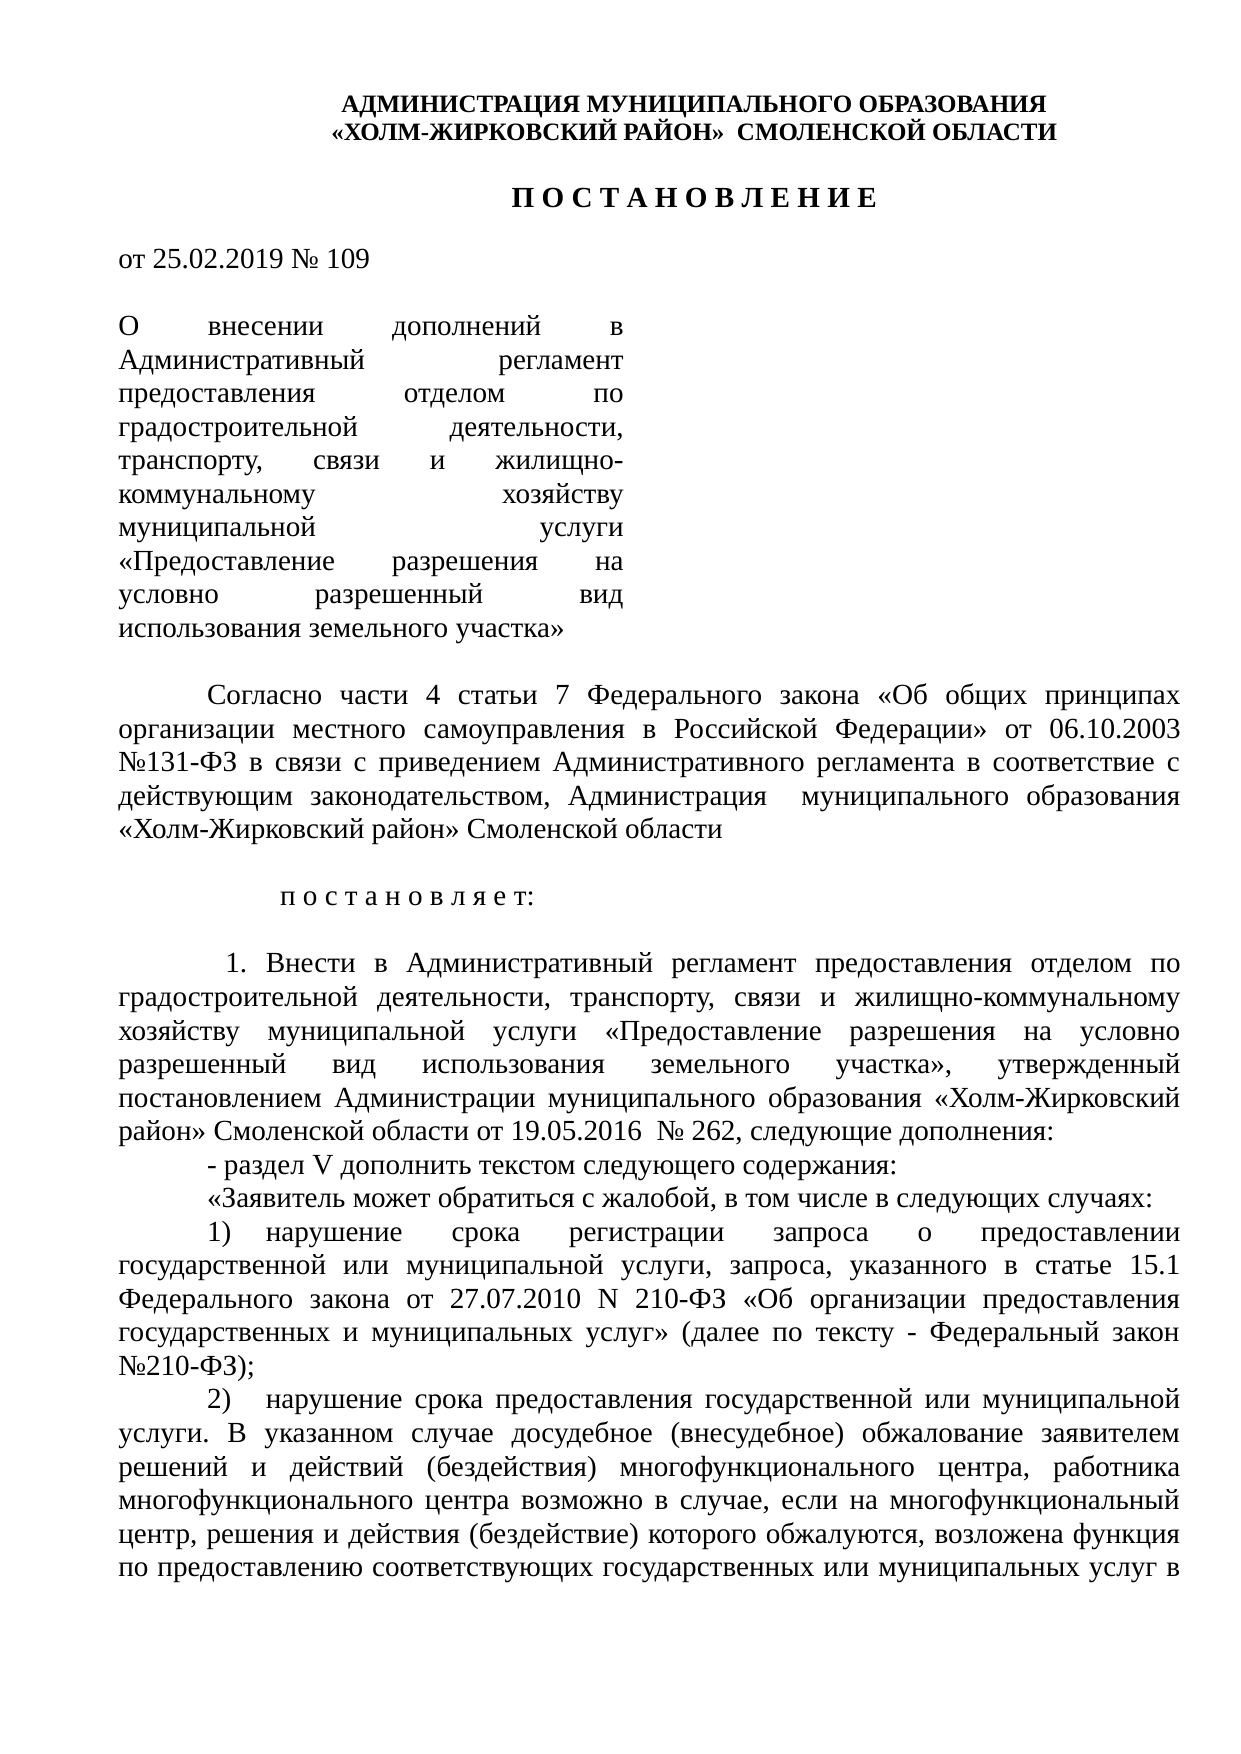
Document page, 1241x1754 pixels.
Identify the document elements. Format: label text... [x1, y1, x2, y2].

text «ХОЛМ-ЖИРКОВСКИЙ РАЙОН» СМОЛЕНСКОЙ ОБЛАСТИ [118, 117, 1181, 146]
text «Заявитель может обратиться с жалобой, в том числе в следующих случаях: [118, 1180, 1181, 1214]
text - раздел V дополнить текстом следующего содержания: [118, 1147, 1181, 1180]
text Согласно части 4 статьи 7 Федерального закона «Об общих принципах организации местного самоуправления в Российской Федерации» от 06.10.2003 №131-ФЗ в связи с приведением Административного регламента в соответствие с действующим законодательством, Администрация муниципального образования «Холм-Жирковский район» Смоленской области [118, 677, 1181, 845]
text от 25.02.2019 № 109 [118, 241, 1181, 275]
table_header О внесении дополнений в Административный регламент предоставления отделом по градостроительной деятельности, транспорту, связи и жилищно-коммунальному хозяйству муниципальной услуги «Предоставление разрешения на условно разрешенный вид использования земельного участка» [107, 308, 635, 644]
text АДМИНИСТРАЦИЯ МУНИЦИПАЛЬНОГО ОБРАЗОВАНИЯ [118, 89, 1181, 117]
text 1) нарушение срока регистрации запроса о предоставлении государственной или муниципальной услуги, запроса, указанного в статье 15.1 Федерального закона от 27.07.2010 N 210-ФЗ «Об организации предоставления государственных и муниципальных услуг» (далее по тексту - Федеральный закон №210-ФЗ); [118, 1214, 1181, 1382]
text 1. Внести в Административный регламент предоставления отделом по градостроительной деятельности, транспорту, связи и жилищно-коммунальному хозяйству муниципальной услуги «Предоставление разрешения на условно разрешенный вид использования земельного участка», утвержденный постановлением Администрации муниципального образования «Холм-Жирковский район» Смоленской области от 19.05.2016 № 262, следующие дополнения: [118, 946, 1181, 1147]
text п о с т а н о в л я е т: [118, 878, 1181, 912]
text П О С Т А Н О В Л Е Н И Е [118, 180, 1181, 213]
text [118, 1382, 1181, 1583]
